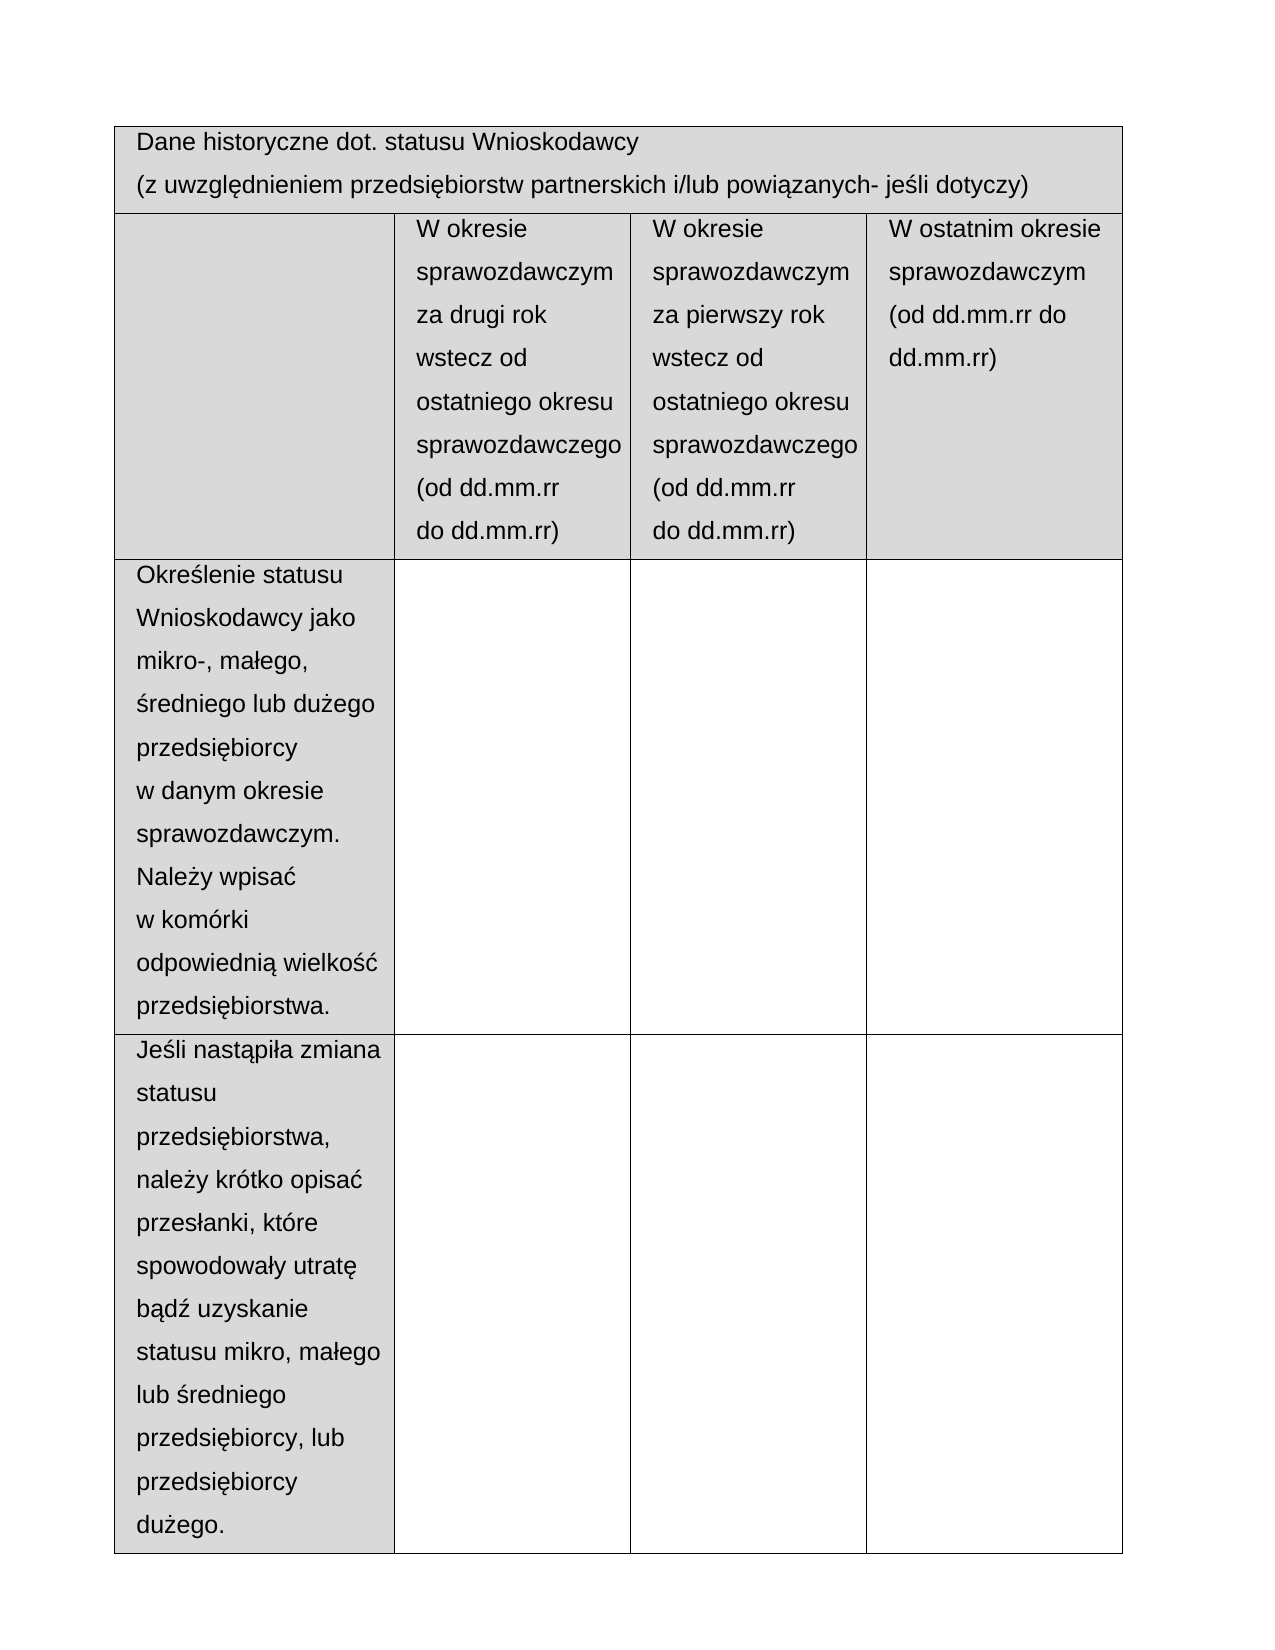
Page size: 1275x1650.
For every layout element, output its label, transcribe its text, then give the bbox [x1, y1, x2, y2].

table_cell [867, 1035, 1122, 1553]
table_cell [631, 560, 866, 1034]
table_cell W okresie sprawozdawczym za drugi rok wstecz od ostatniego okresu sprawozdawczego (od dd.mm.rr do dd.mm.rr) [395, 214, 630, 559]
table_header Dane historyczne dot. statusu Wnioskodawcy (z uwzględnieniem przedsiębiorstw partnerskich i/lub powiązanych- jeśli dotyczy) [115, 127, 1122, 213]
table_cell [395, 560, 630, 1034]
table_cell [395, 1035, 630, 1553]
table_cell [631, 1035, 866, 1553]
table_cell W ostatnim okresie sprawozdawczym (od dd.mm.rr do dd.mm.rr) [867, 214, 1122, 559]
table_cell Określenie statusu Wnioskodawcy jako mikro-, małego, średniego lub dużego przedsiębiorcy w danym okresie sprawozdawczym. Należy wpisać w komórki odpowiednią wielkość przedsiębiorstwa. [115, 560, 394, 1034]
table_cell [115, 214, 394, 559]
table_cell [867, 560, 1122, 1034]
table_cell Jeśli nastąpiła zmiana statusu przedsiębiorstwa, należy krótko opisać przesłanki, które spowodowały utratę bądź uzyskanie statusu mikro, małego lub średniego przedsiębiorcy, lub przedsiębiorcy dużego. [115, 1035, 394, 1553]
table_cell W okresie sprawozdawczym za pierwszy rok wstecz od ostatniego okresu sprawozdawczego (od dd.mm.rr do dd.mm.rr) [631, 214, 866, 559]
